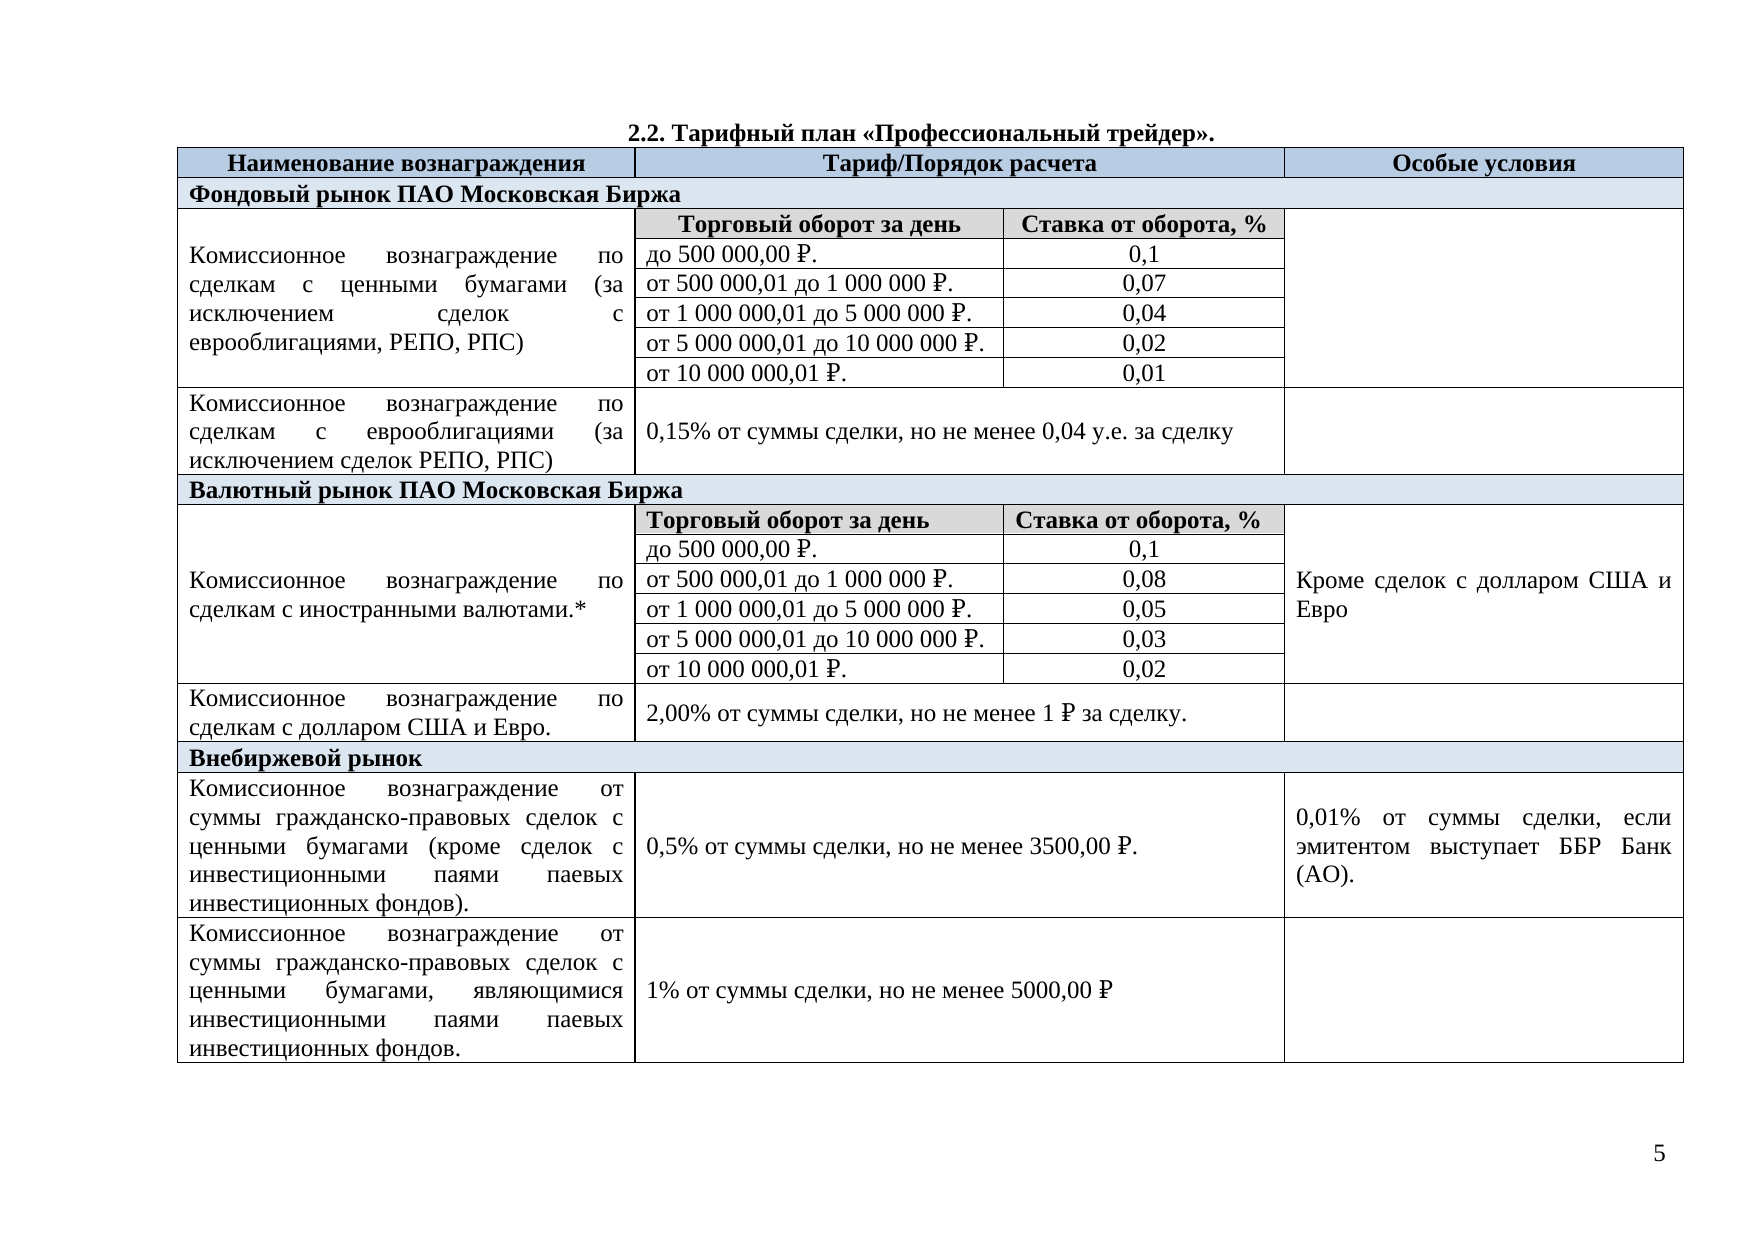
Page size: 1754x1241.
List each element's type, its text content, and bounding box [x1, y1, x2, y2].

table_cell Кроме сделок с долларом США и Евро [1285, 505, 1683, 682]
table_cell Ставка от оборота, % [1004, 505, 1284, 533]
table_cell 0,03 [1004, 624, 1284, 653]
table_cell 0,1 [1004, 535, 1284, 563]
table_cell 1% от суммы сделки, но не менее 5000,00 ₽ [636, 918, 1284, 1062]
table_cell 0,05 [1004, 594, 1284, 623]
table_cell Ставка от оборота, % [1004, 209, 1284, 238]
table_header Наименование вознаграждения [178, 148, 634, 177]
table_cell Валютный рынок ПАО Московская Биржа [178, 475, 1683, 504]
table_cell от 500 000,01 до 1 000 000 ₽. [636, 269, 1003, 297]
table_cell 0,1 [1004, 239, 1284, 267]
table_cell Комиссионное вознаграждение от суммы гражданско-правовых сделок с ценными бумагами (кроме сделок с инвестиционными паями паевых инвестиционных фондов). [178, 773, 634, 917]
table_cell до 500 000,00 ₽. [636, 535, 1003, 563]
table_cell Внебиржевой рынок [178, 742, 1683, 772]
table_header Особые условия [1285, 148, 1683, 177]
table_cell 0,08 [1004, 564, 1284, 593]
table_cell [1285, 684, 1683, 741]
table_cell Комиссионное вознаграждение по сделкам с долларом США и Евро. [178, 684, 634, 741]
table_cell 0,15% от суммы сделки, но не менее 0,04 у.е. за сделку [636, 388, 1284, 474]
table_cell 2,00% от суммы сделки, но не менее 1 ₽ за сделку. [636, 684, 1284, 741]
table_cell от 5 000 000,01 до 10 000 000 ₽. [636, 624, 1003, 653]
table_cell [1285, 918, 1683, 1062]
table_cell Торговый оборот за день [636, 505, 1003, 533]
table_cell от 1 000 000,01 до 5 000 000 ₽. [636, 298, 1003, 327]
table_cell от 5 000 000,01 до 10 000 000 ₽. [636, 328, 1003, 357]
table_cell от 500 000,01 до 1 000 000 ₽. [636, 564, 1003, 593]
table_cell Фондовый рынок ПАО Московская Биржа [178, 178, 1683, 208]
table_cell от 10 000 000,01 ₽. [636, 654, 1003, 682]
table_cell Комиссионное вознаграждение по сделкам с еврооблигациями (за исключением сделок РЕПО, РПС) [178, 388, 634, 474]
table_cell Комиссионное вознаграждение по сделкам с иностранными валютами.* [178, 505, 634, 682]
table_cell [1285, 209, 1683, 387]
table_cell 0,04 [1004, 298, 1284, 327]
table_cell Комиссионное вознаграждение от суммы гражданско-правовых сделок с ценными бумагами, являющимися инвестиционными паями паевых инвестиционных фондов. [178, 918, 634, 1062]
table_cell 0,5% от суммы сделки, но не менее 3500,00 ₽. [636, 773, 1284, 917]
table_cell Комиссионное вознаграждение по сделкам с ценными бумагами (за исключением сделок с еврооблигациями, РЕПО, РПС) [178, 209, 634, 387]
table_cell до 500 000,00 ₽. [636, 239, 1003, 267]
table_cell от 1 000 000,01 до 5 000 000 ₽. [636, 594, 1003, 623]
table_cell 0,07 [1004, 269, 1284, 297]
table_cell 0,01 [1004, 358, 1284, 387]
table_cell 0,01% от суммы сделки, если эмитентом выступает ББР Банк (АО). [1285, 773, 1683, 917]
table_cell от 10 000 000,01 ₽. [636, 358, 1003, 387]
text 2.2. Тарифный план «Профессиональный трейдер». [177, 118, 1665, 147]
table_cell [1285, 388, 1683, 474]
table_header Тариф/Порядок расчета [636, 148, 1284, 177]
table_cell 0,02 [1004, 654, 1284, 682]
table_cell 0,02 [1004, 328, 1284, 357]
table_cell Торговый оборот за день [636, 209, 1003, 238]
